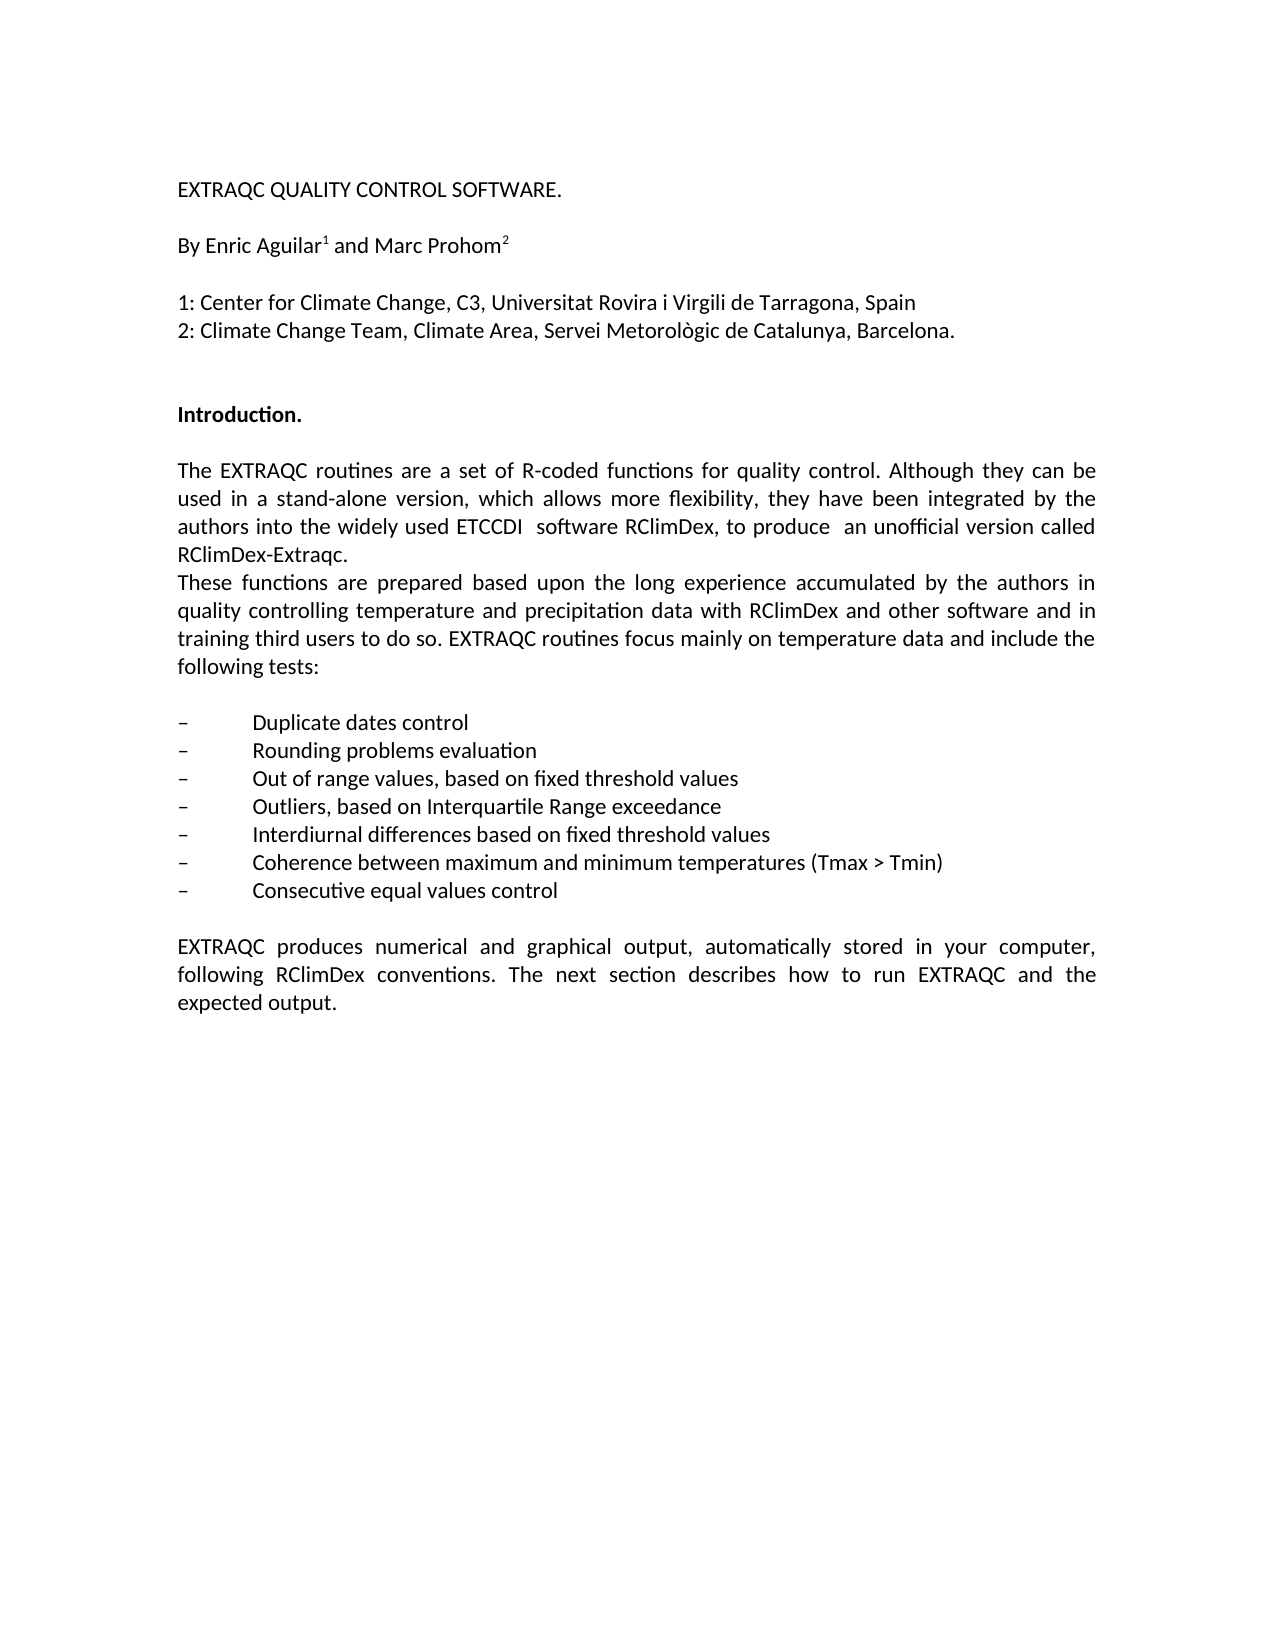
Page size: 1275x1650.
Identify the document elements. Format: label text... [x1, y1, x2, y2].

text – Duplicate dates control [177, 708, 1098, 736]
text – Outliers, based on Interquartile Range exceedance [177, 792, 1098, 820]
text By Enric Aguilar1 and Marc Prohom2 [177, 232, 1098, 260]
text Introduction. [177, 400, 1098, 428]
text – Interdiurnal differences based on fixed threshold values [177, 820, 1098, 848]
text – Coherence between maximum and minimum temperatures (Tmax > Tmin) [177, 848, 1098, 876]
text EXTRAQC produces numerical and graphical output, automatically stored in your computer, following RClimDex conventions. The next section describes how to run EXTRAQC and the expected output. [177, 932, 1098, 1016]
text The EXTRAQC routines are a set of R-coded functions for quality control. Although they can be used in a stand-alone version, which allows more flexibility, they have been integrated by the authors into the widely used ETCCDI software RClimDex, to produce an unofficial version called RClimDex-Extraqc. [177, 456, 1098, 568]
text 1: Center for Climate Change, C3, Universitat Rovira i Virgili de Tarragona, Spain [177, 288, 1098, 316]
text 2: Climate Change Team, Climate Area, Servei Metorològic de Catalunya, Barcelona. [177, 316, 1098, 344]
text – Rounding problems evaluation [177, 736, 1098, 764]
text EXTRAQC QUALITY CONTROL SOFTWARE. [177, 176, 1098, 204]
text – Out of range values, based on fixed threshold values [177, 764, 1098, 792]
text – Consecutive equal values control [177, 876, 1098, 904]
text These functions are prepared based upon the long experience accumulated by the authors in quality controlling temperature and precipitation data with RClimDex and other software and in training third users to do so. EXTRAQC routines focus mainly on temperature data and include the following tests: [177, 568, 1098, 680]
